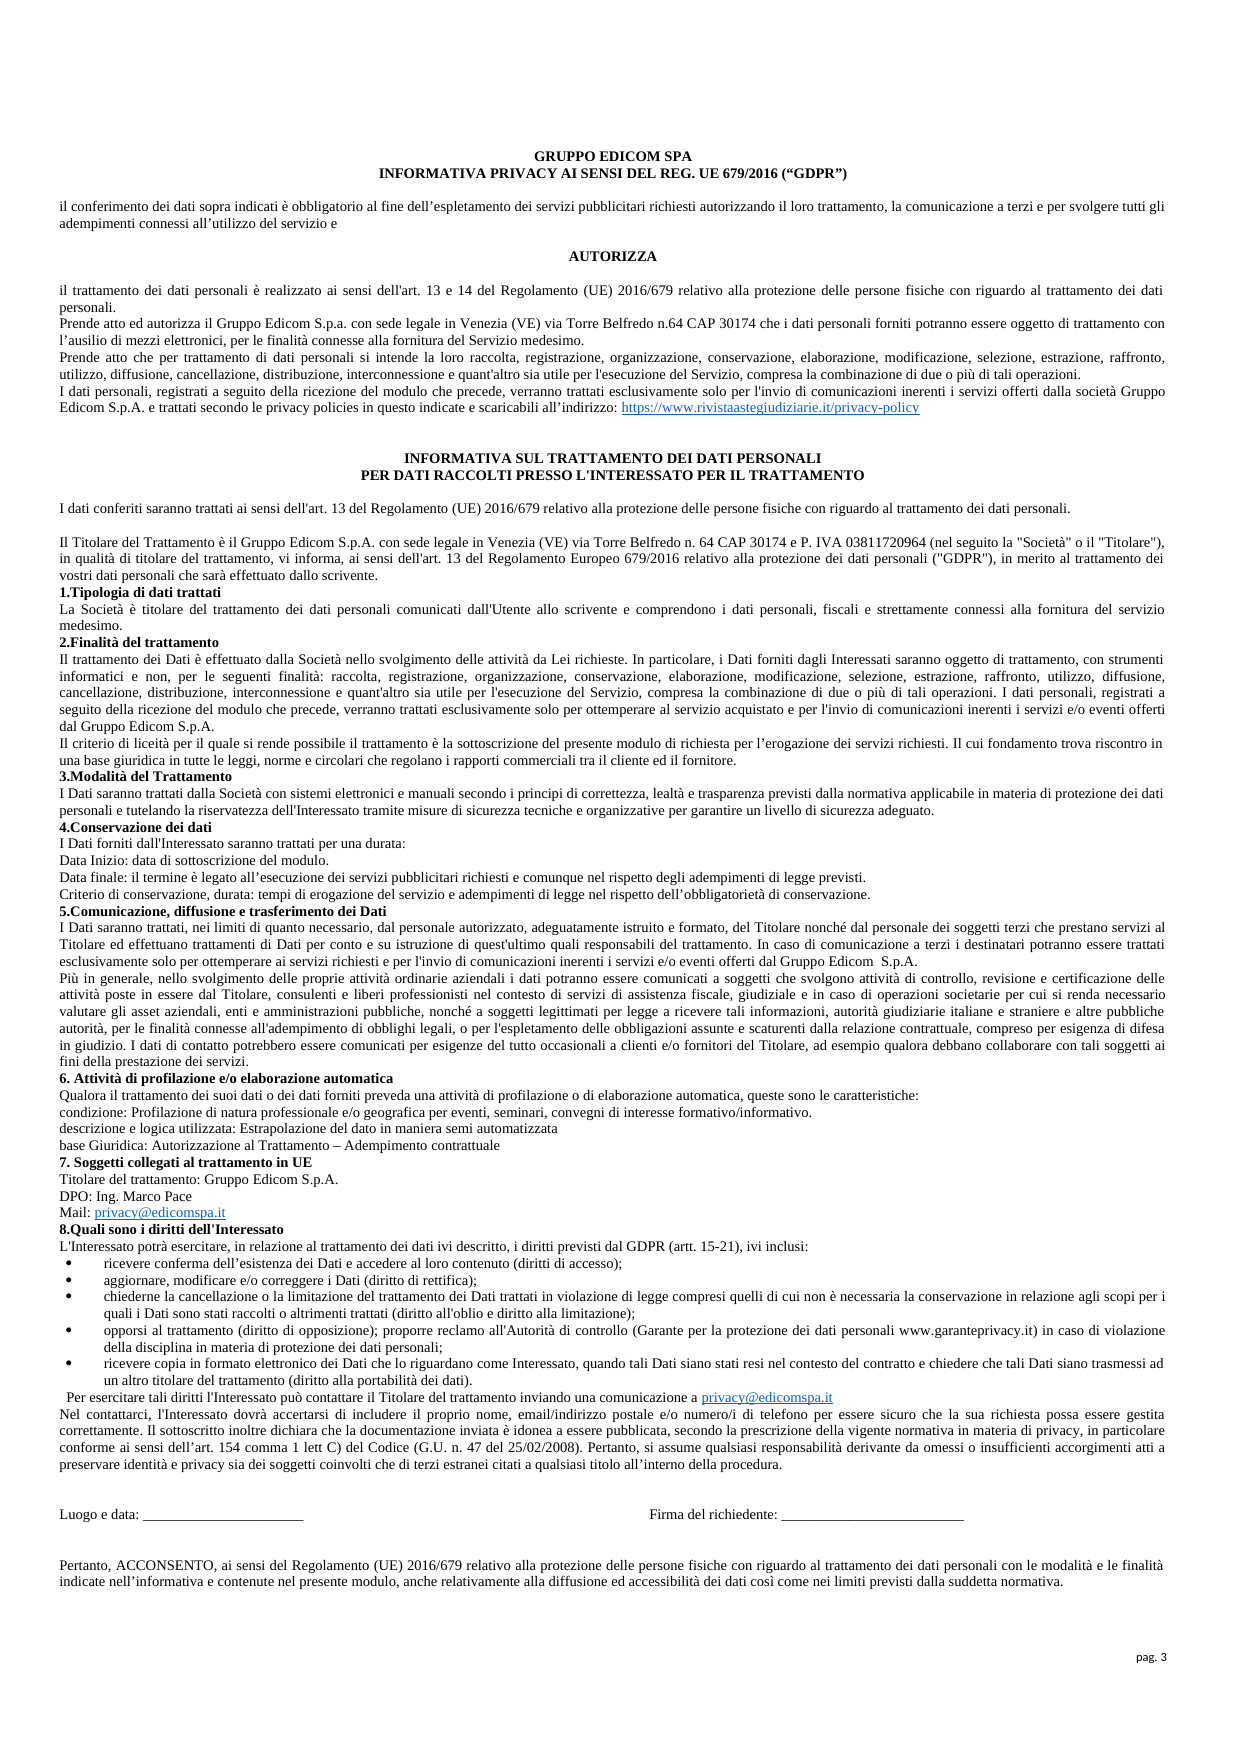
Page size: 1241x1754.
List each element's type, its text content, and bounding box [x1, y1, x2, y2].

text 6. Attività di profilazione e/o elaborazione automatica [59, 1070, 1167, 1087]
text 3.Modalità del Trattamento [59, 768, 1167, 785]
text Data Inizio: data di sottoscrizione del modulo. [59, 852, 1167, 869]
text Mail: privacy@edicomspa.it [59, 1204, 1167, 1221]
text Pertanto, ACCONSENTO, ai sensi del Regolamento (UE) 2016/679 relativo alla protezione delle persone fisiche con riguardo al trattamento dei dati personali con le modalità e le finalità indicate nell’informativa e contenute nel presente modulo, anche relativamente alla diffusione ed accessibilità dei dati così come nei limiti previsti dalla suddetta normativa. [59, 1556, 1167, 1590]
text I dati conferiti saranno trattati ai sensi dell'art. 13 del Regolamento (UE) 2016/679 relativo alla protezione delle persone fisiche con riguardo al trattamento dei dati personali. [59, 500, 1167, 517]
list ricevere conferma dell’esistenza dei Dati e accedere al loro contenuto (diritti di accesso); [66, 1254, 1167, 1271]
text I Dati forniti dall'Interessato saranno trattati per una durata: [59, 835, 1167, 852]
text GRUPPO EDICOM SPA [59, 148, 1167, 164]
text I Dati saranno trattati, nei limiti di quanto necessario, dal personale autorizzato, adeguatamente istruito e formato, del Titolare nonché dal personale dei soggetti terzi che prestano servizi al Titolare ed effettuano trattamenti di Dati per conto e su istruzione di quest'ultimo quali responsabili del trattamento. In caso di comunicazione a terzi i destinatari potranno essere trattati esclusivamente solo per ottemperare ai servizi richiesti e per l'invio di comunicazioni inerenti i servizi e/o eventi offerti dal Gruppo Edicom S.p.A. [59, 919, 1167, 969]
list opporsi al trattamento (diritto di opposizione); proporre reclamo all'Autorità di controllo (Garante per la protezione dei dati personali www.garanteprivacy.it) in caso di violazione della disciplina in materia di protezione dei dati personali; [66, 1322, 1167, 1355]
text 4.Conservazione dei dati [59, 818, 1167, 835]
text I dati personali, registrati a seguito della ricezione del modulo che precede, verranno trattati esclusivamente solo per l'invio di comunicazioni inerenti i servizi offerti dalla società Gruppo Edicom S.p.A. e trattati secondo le privacy policies in questo indicate e scaricabili all’indirizzo: https://www.rivistaastegiudiziarie.it/privacy-policy [59, 382, 1167, 416]
text INFORMATIVA PRIVACY AI SENSI DEL REG. UE 679/2016 (“GDPR”) [59, 164, 1167, 181]
text 2.Finalità del trattamento [59, 634, 1167, 651]
text Prende atto ed autorizza il Gruppo Edicom S.p.a. con sede legale in Venezia (VE) via Torre Belfredo n.64 CAP 30174 che i dati personali forniti potranno essere oggetto di trattamento con l’ausilio di mezzi elettronici, per le finalità connesse alla fornitura del Servizio medesimo. [59, 315, 1167, 349]
text Il criterio di liceità per il quale si rende possibile il trattamento è la sottoscrizione del presente modulo di richiesta per l’erogazione dei servizi richiesti. Il cui fondamento trova riscontro in una base giuridica in tutte le leggi, norme e circolari che regolano i rapporti commerciali tra il cliente ed il fornitore. [59, 734, 1167, 768]
text Nel contattarci, l'Interessato dovrà accertarsi di includere il proprio nome, email/indirizzo postale e/o numero/i di telefono per essere sicuro che la sua richiesta possa essere gestita correttamente. Il sottoscritto inoltre dichiara che la documentazione inviata è idonea a essere pubblicata, secondo la prescrizione della vigente normativa in materia di privacy, in particolare conforme ai sensi dell’art. 154 comma 1 lett C) del Codice (G.U. n. 47 del 25/02/2008). Pertanto, si assume qualsiasi responsabilità derivante da omessi o insufficienti accorgimenti atti a preservare identità e privacy sia dei soggetti coinvolti che di terzi estranei citati a qualsiasi titolo all’interno della procedura. [59, 1405, 1167, 1472]
text DPO: Ing. Marco Pace [59, 1187, 1167, 1204]
text Criterio di conservazione, durata: tempi di erogazione del servizio e adempimenti di legge nel rispetto dell’obbligatorietà di conservazione. [59, 886, 1167, 902]
text Il Titolare del Trattamento è il Gruppo Edicom S.p.A. con sede legale in Venezia (VE) via Torre Belfredo n. 64 CAP 30174 e P. IVA 03811720964 (nel seguito la "Società" o il "Titolare"), in qualità di titolare del trattamento, vi informa, ai sensi dell'art. 13 del Regolamento Europeo 679/2016 relativo alla protezione dei dati personali ("GDPR"), in merito al trattamento dei vostri dati personali che sarà effettuato dallo scrivente. [59, 533, 1167, 584]
text 8.Quali sono i diritti dell'Interessato [59, 1221, 1167, 1238]
text Il trattamento dei Dati è effettuato dalla Società nello svolgimento delle attività da Lei richieste. In particolare, i Dati forniti dagli Interessati saranno oggetto di trattamento, con strumenti informatici e non, per le seguenti finalità: raccolta, registrazione, organizzazione, conservazione, elaborazione, modificazione, selezione, estrazione, raffronto, utilizzo, diffusione, cancellazione, distribuzione, interconnessione e quant'altro sia utile per l'esecuzione del Servizio, compresa la combinazione di due o più di tali operazioni. I dati personali, registrati a seguito della ricezione del modulo che precede, verranno trattati esclusivamente solo per ottemperare al servizio acquistato e per l'invio di comunicazioni inerenti i servizi e/o eventi offerti dal Gruppo Edicom S.p.A. [59, 651, 1167, 734]
text La Società è titolare del trattamento dei dati personali comunicati dall'Utente allo scrivente e comprendono i dati personali, fiscali e strettamente connessi alla fornitura del servizio medesimo. [59, 600, 1167, 634]
text base Giuridica: Autorizzazione al Trattamento – Adempimento contrattuale [59, 1137, 1167, 1154]
text Luogo e data: ______________________ Firma del richiedente: _________________________ [59, 1506, 1167, 1523]
text Per esercitare tali diritti l'Interessato può contattare il Titolare del trattamento inviando una comunicazione a privacy@edicomspa.it [66, 1389, 1167, 1405]
text condizione: Profilazione di natura professionale e/o geografica per eventi, seminari, convegni di interesse formativo/informativo. [59, 1103, 1167, 1120]
list aggiornare, modificare e/o correggere i Dati (diritto di rettifica); [66, 1271, 1167, 1288]
text AUTORIZZA [59, 248, 1167, 265]
text I Dati saranno trattati dalla Società con sistemi elettronici e manuali secondo i principi di correttezza, lealtà e trasparenza previsti dalla normativa applicabile in materia di protezione dei dati personali e tutelando la riservatezza dell'Interessato tramite misure di sicurezza tecniche e organizzative per garantire un livello di sicurezza adeguato. [59, 785, 1167, 818]
text Data finale: il termine è legato all’esecuzione dei servizi pubblicitari richiesti e comunque nel rispetto degli adempimenti di legge previsti. [59, 869, 1167, 886]
text Titolare del trattamento: Gruppo Edicom S.p.A. [59, 1171, 1167, 1187]
text 5.Comunicazione, diffusione e trasferimento dei Dati [59, 902, 1167, 919]
text Più in generale, nello svolgimento delle proprie attività ordinarie aziendali i dati potranno essere comunicati a soggetti che svolgono attività di controllo, revisione e certificazione delle attività poste in essere dal Titolare, consulenti e liberi professionisti nel contesto di servizi di assistenza fiscale, giudiziale e in caso di operazioni societarie per cui si renda necessario valutare gli asset aziendali, enti e amministrazioni pubbliche, nonché a soggetti legittimati per legge a ricevere tali informazioni, autorità giudiziarie italiane e straniere e altre pubbliche autorità, per le finalità connesse all'adempimento di obblighi legali, o per l'espletamento delle obbligazioni assunte e scaturenti dalla relazione contrattuale, compreso per esigenza di difesa in giudizio. I dati di contatto potrebbero essere comunicati per esigenze del tutto occasionali a clienti e/o fornitori del Titolare, ad esempio qualora debbano collaborare con tali soggetti ai fini della prestazione dei servizi. [59, 969, 1167, 1070]
text Qualora il trattamento dei suoi dati o dei dati forniti preveda una attività di profilazione o di elaborazione automatica, queste sono le caratteristiche: [59, 1087, 1167, 1103]
text INFORMATIVA SUL TRATTAMENTO DEI DATI PERSONALI [59, 449, 1167, 466]
list chiederne la cancellazione o la limitazione del trattamento dei Dati trattati in violazione di legge compresi quelli di cui non è necessaria la conservazione in relazione agli scopi per i quali i Dati sono stati raccolti o altrimenti trattati (diritto all'oblio e diritto alla limitazione); [66, 1288, 1167, 1322]
text il conferimento dei dati sopra indicati è obbligatorio al fine dell’espletamento dei servizi pubblicitari richiesti autorizzando il loro trattamento, la comunicazione a terzi e per svolgere tutti gli adempimenti connessi all’utilizzo del servizio e [59, 198, 1167, 231]
text PER DATI RACCOLTI PRESSO L'INTERESSATO PER IL TRATTAMENTO [59, 466, 1167, 483]
text descrizione e logica utilizzata: Estrapolazione del dato in maniera semi automatizzata [59, 1120, 1167, 1137]
text L'Interessato potrà esercitare, in relazione al trattamento dei dati ivi descritto, i diritti previsti dal GDPR (artt. 15-21), ivi inclusi: [59, 1238, 1167, 1254]
text 7. Soggetti collegati al trattamento in UE [59, 1154, 1167, 1171]
text Prende atto che per trattamento di dati personali si intende la loro raccolta, registrazione, organizzazione, conservazione, elaborazione, modificazione, selezione, estrazione, raffronto, utilizzo, diffusione, cancellazione, distribuzione, interconnessione e quant'altro sia utile per l'esecuzione del Servizio, compresa la combinazione di due o più di tali operazioni. [59, 349, 1167, 382]
list ricevere copia in formato elettronico dei Dati che lo riguardano come Interessato, quando tali Dati siano stati resi nel contesto del contratto e chiedere che tali Dati siano trasmessi ad un altro titolare del trattamento (diritto alla portabilità dei dati). [66, 1355, 1167, 1389]
text il trattamento dei dati personali è realizzato ai sensi dell'art. 13 e 14 del Regolamento (UE) 2016/679 relativo alla protezione delle persone fisiche con riguardo al trattamento dei dati personali. [59, 282, 1167, 315]
text 1.Tipologia di dati trattati [59, 584, 1167, 600]
